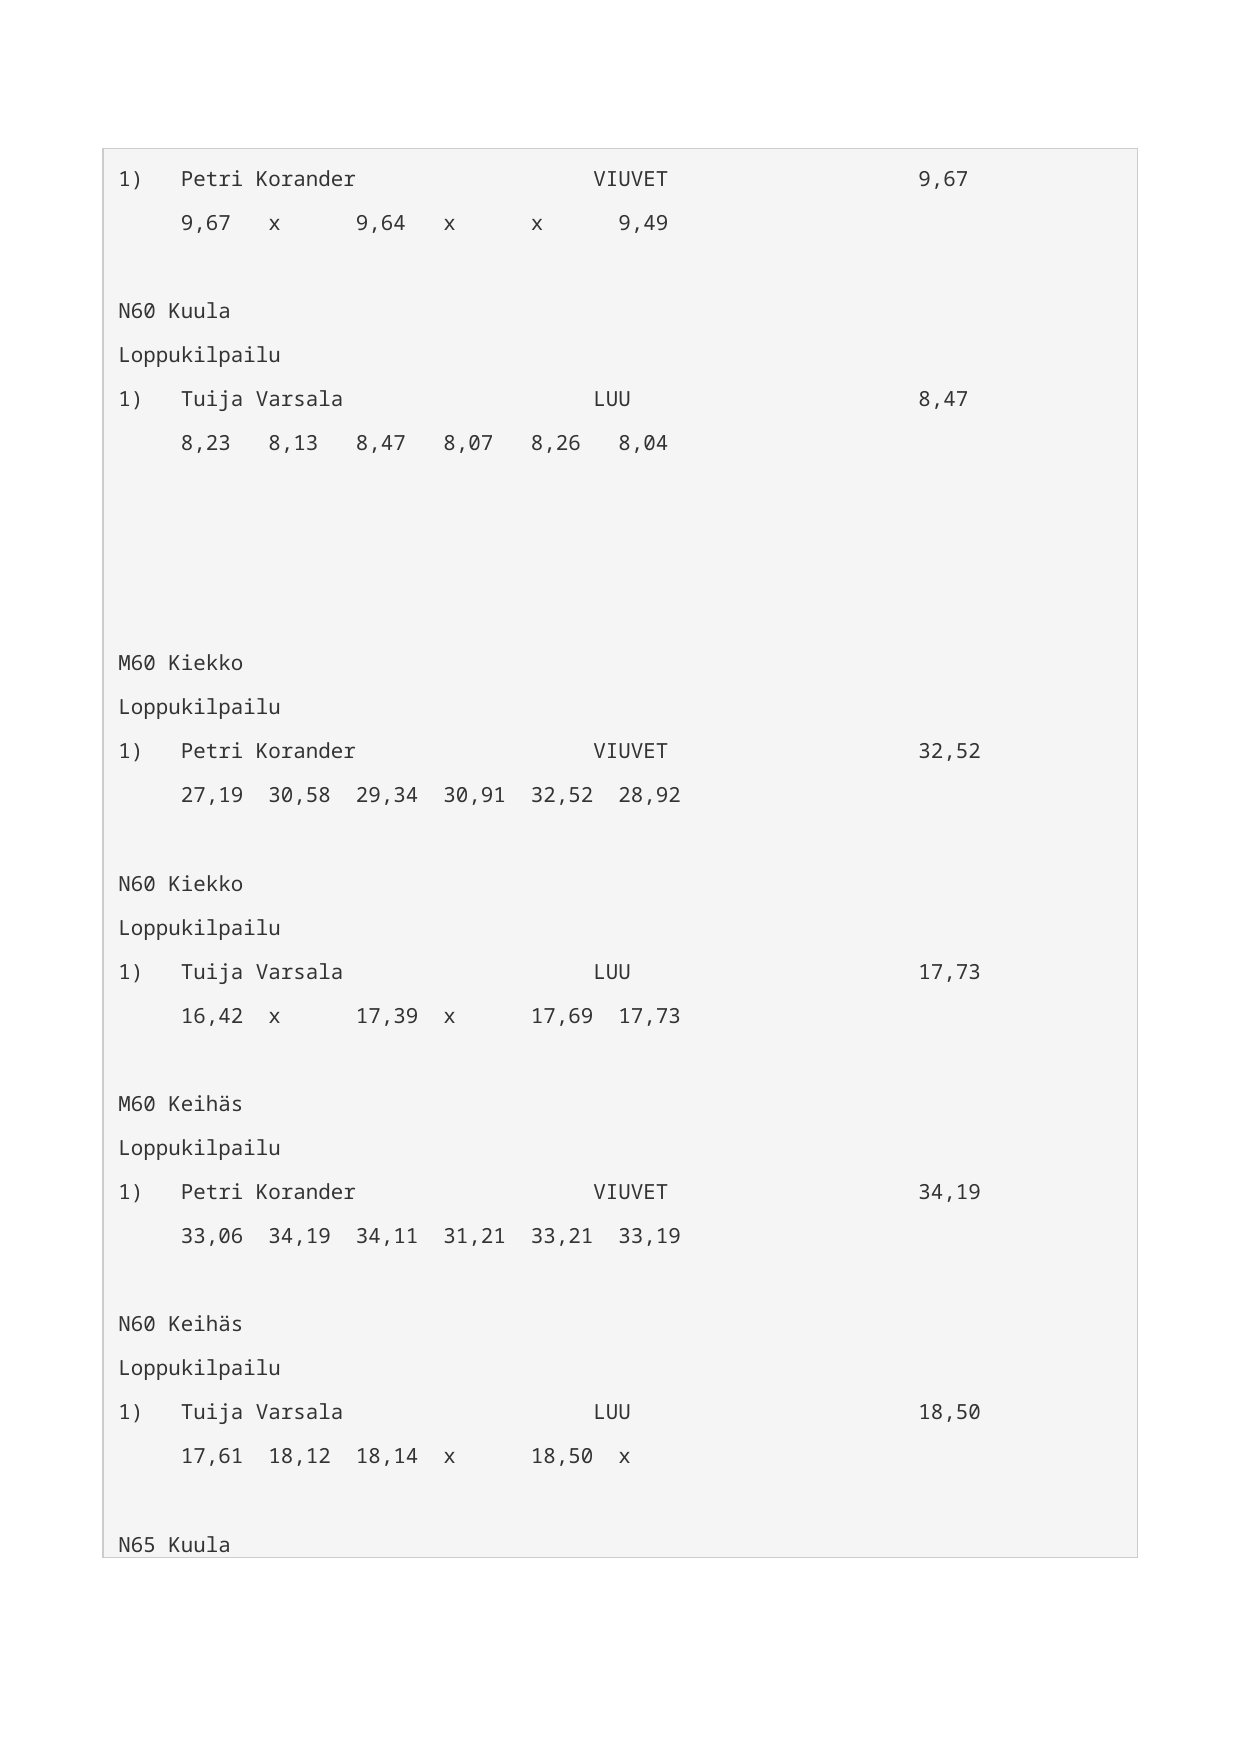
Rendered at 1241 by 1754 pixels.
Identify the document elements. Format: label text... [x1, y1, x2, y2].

text M60 Keihäs [104, 1073, 1137, 1117]
text 1) Petri Korander VIUVET 34,19 [104, 1161, 1137, 1205]
text 1) Tuija Varsala LUU 18,50 [104, 1381, 1137, 1425]
text N60 Kiekko [104, 853, 1137, 897]
text 1) Petri Korander VIUVET 9,67 [104, 149, 1137, 192]
text N60 Kuula [104, 280, 1137, 324]
text N65 Kuula [104, 1513, 1137, 1557]
text 1) Tuija Varsala LUU 8,47 [104, 368, 1137, 412]
text Loppukilpailu [104, 1117, 1137, 1161]
text 1) Petri Korander VIUVET 32,52 [104, 720, 1137, 764]
text 1) Tuija Varsala LUU 17,73 [104, 941, 1137, 985]
text N60 Keihäs [104, 1293, 1137, 1337]
text 9,67 x 9,64 x x 9,49 [104, 192, 1137, 236]
text Loppukilpailu [104, 676, 1137, 720]
text 33,06 34,19 34,11 31,21 33,21 33,19 [104, 1205, 1137, 1249]
text 17,61 18,12 18,14 x 18,50 x [104, 1425, 1137, 1469]
text Loppukilpailu [104, 897, 1137, 941]
text 16,42 x 17,39 x 17,69 17,73 [104, 985, 1137, 1029]
text 27,19 30,58 29,34 30,91 32,52 28,92 [104, 764, 1137, 808]
text Loppukilpailu [104, 1337, 1137, 1381]
text Loppukilpailu [104, 324, 1137, 368]
text 8,23 8,13 8,47 8,07 8,26 8,04 [104, 412, 1137, 456]
text M60 Kiekko [104, 632, 1137, 676]
